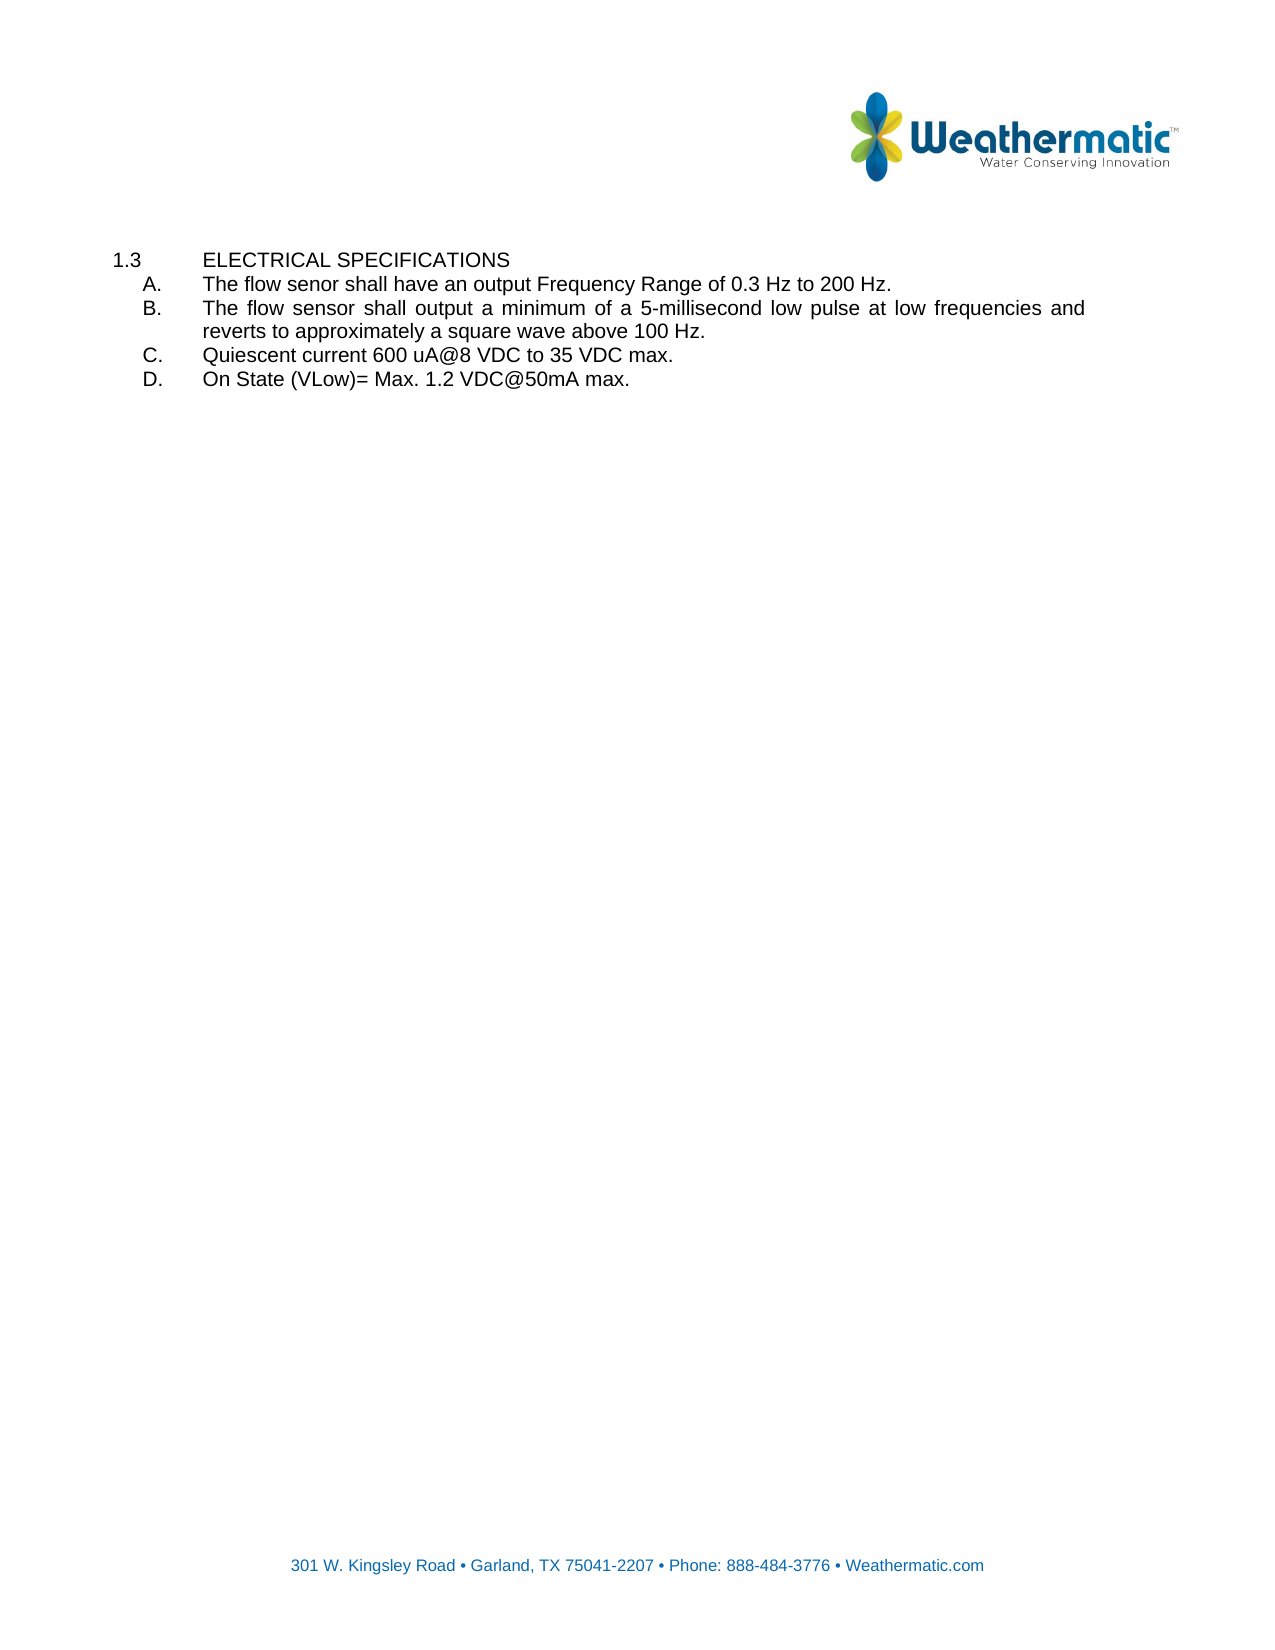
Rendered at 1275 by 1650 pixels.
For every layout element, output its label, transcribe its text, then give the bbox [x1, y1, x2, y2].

text On State (VLow)= Max. 1.2 VDC@50mA max. [142, 367, 1087, 391]
text ELECTRICAL SPECIFICATIONS [112, 247, 1087, 271]
text The flow senor shall have an output Frequency Range of 0.3 Hz to 200 Hz. [142, 271, 1087, 295]
text The flow sensor shall output a minimum of a 5-millisecond low pulse at low frequencies and reverts to approximately a square wave above 100 Hz. [142, 295, 1087, 343]
text Quiescent current 600 uA@8 VDC to 35 VDC max. [142, 343, 1087, 367]
picture [828, 75, 1204, 199]
